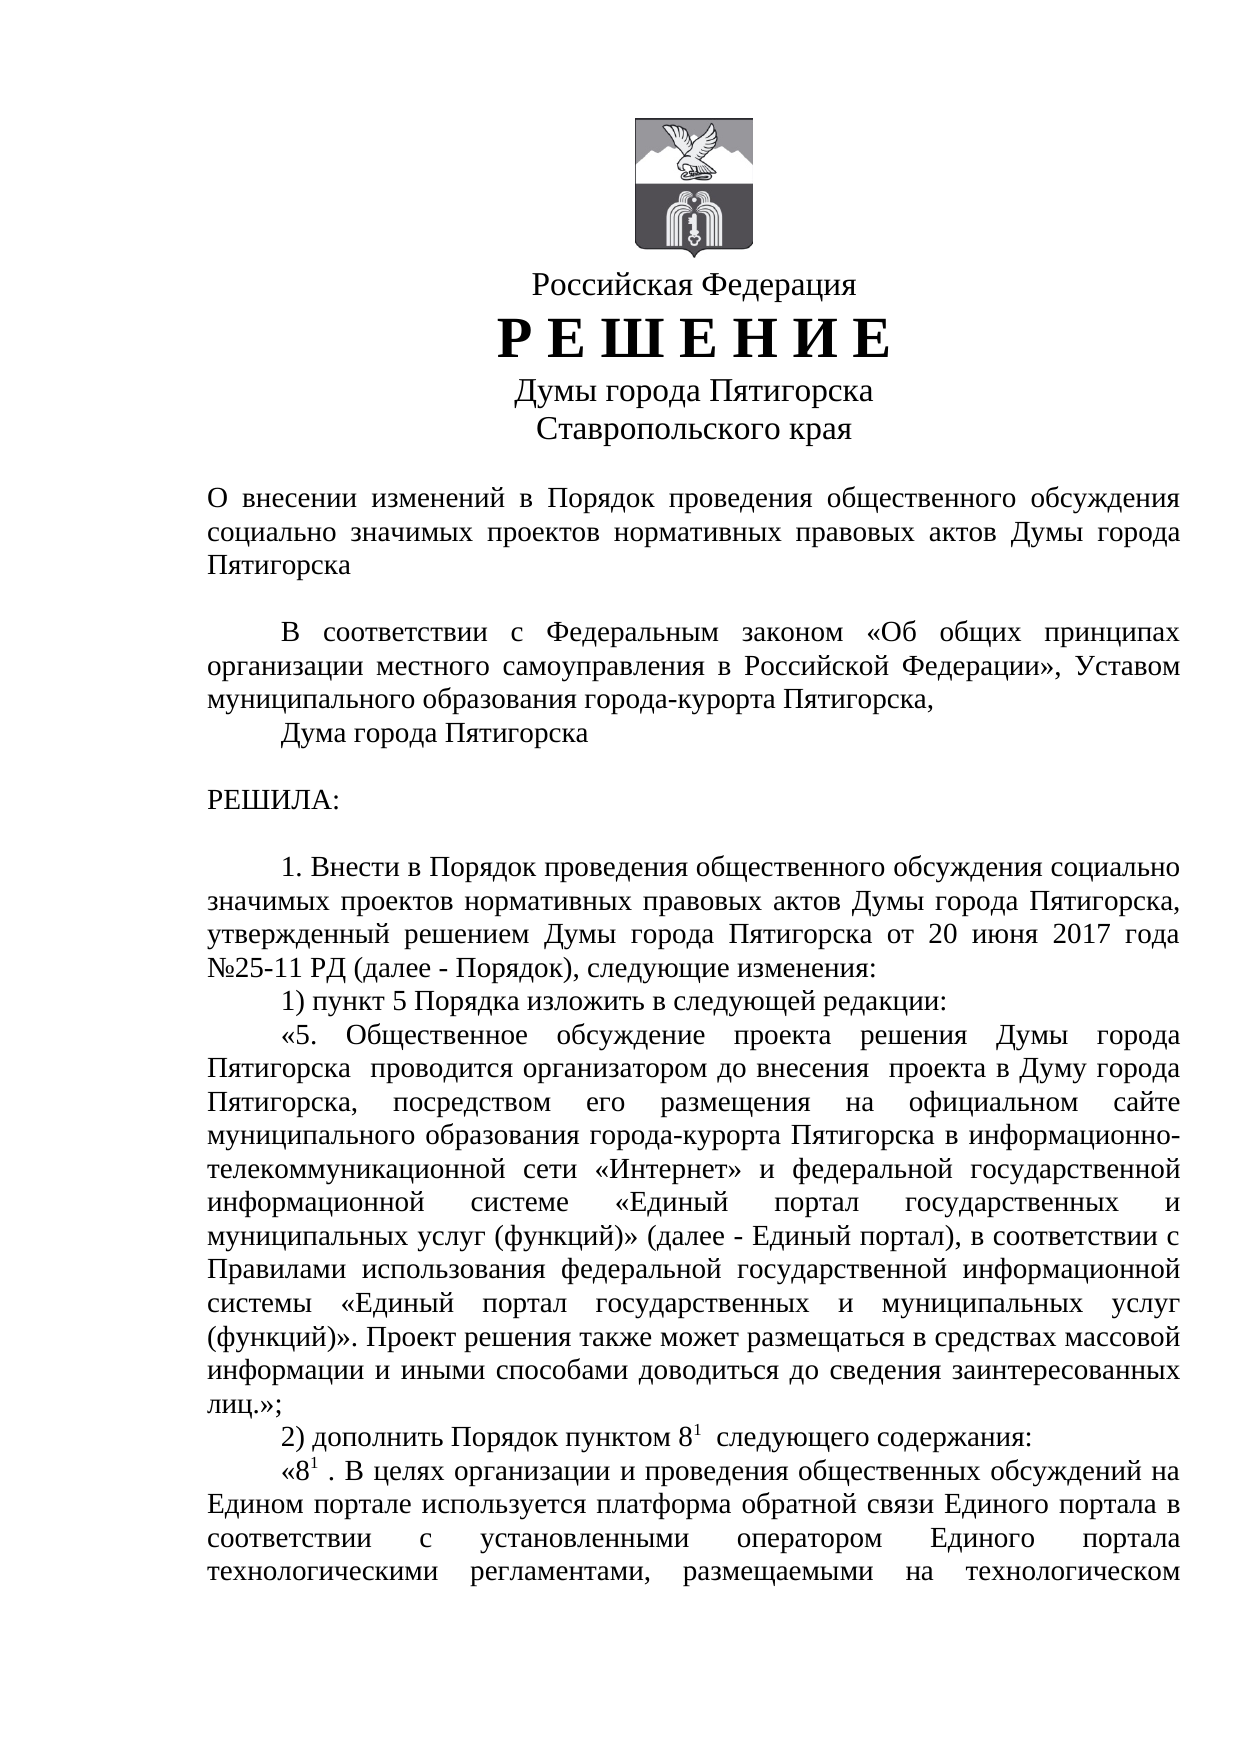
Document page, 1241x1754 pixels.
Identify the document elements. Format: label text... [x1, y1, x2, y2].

picture [635, 118, 753, 259]
text «5. Общественное обсуждение проекта решения Думы города Пятигорска проводится организатором до внесения проекта в Думу города Пятигорска, посредством его размещения на официальном сайте муниципального образования города-курорта Пятигорска в информационно-телекоммуникационной сети «Интернет» и федеральной государственной информационной системе «Единый портал государственных и муниципальных услуг (функций)» (далее - Единый портал), в соответствии с Правилами использования федеральной государственной информационной системы «Единый портал государственных и муниципальных услуг (функций)». Проект решения также может размещаться в средствах массовой информации и иными способами доводиться до сведения заинтересованных лиц.»; [207, 1017, 1181, 1419]
subtitle Р Е Ш Е Н И Е [207, 303, 1181, 370]
text 2) дополнить Порядок пунктом 81 следующего содержания: [207, 1419, 1181, 1453]
text РЕШИЛА: [207, 782, 1181, 816]
subtitle Ставропольского края [207, 408, 1181, 447]
subtitle Российская Федерация [207, 264, 1181, 303]
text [207, 1453, 1181, 1587]
subtitle Думы города Пятигорска [207, 370, 1181, 408]
text 1) пункт 5 Порядка изложить в следующей редакции: [207, 983, 1181, 1017]
text 1. Внести в Порядок проведения общественного обсуждения социально значимых проектов нормативных правовых актов Думы города Пятигорска, утвержденный решением Думы города Пятигорска от 20 июня 2017 года №25-11 РД (далее - Порядок), следующие изменения: [207, 849, 1181, 983]
text О внесении изменений в Порядок проведения общественного обсуждения социально значимых проектов нормативных правовых актов Думы города Пятигорска [207, 480, 1181, 581]
text Дума города Пятигорска [207, 715, 1181, 748]
text В соответствии с Федеральным законом «Об общих принципах организации местного самоуправления в Российской Федерации», Уставом муниципального образования города-курорта Пятигорска, [207, 614, 1181, 715]
